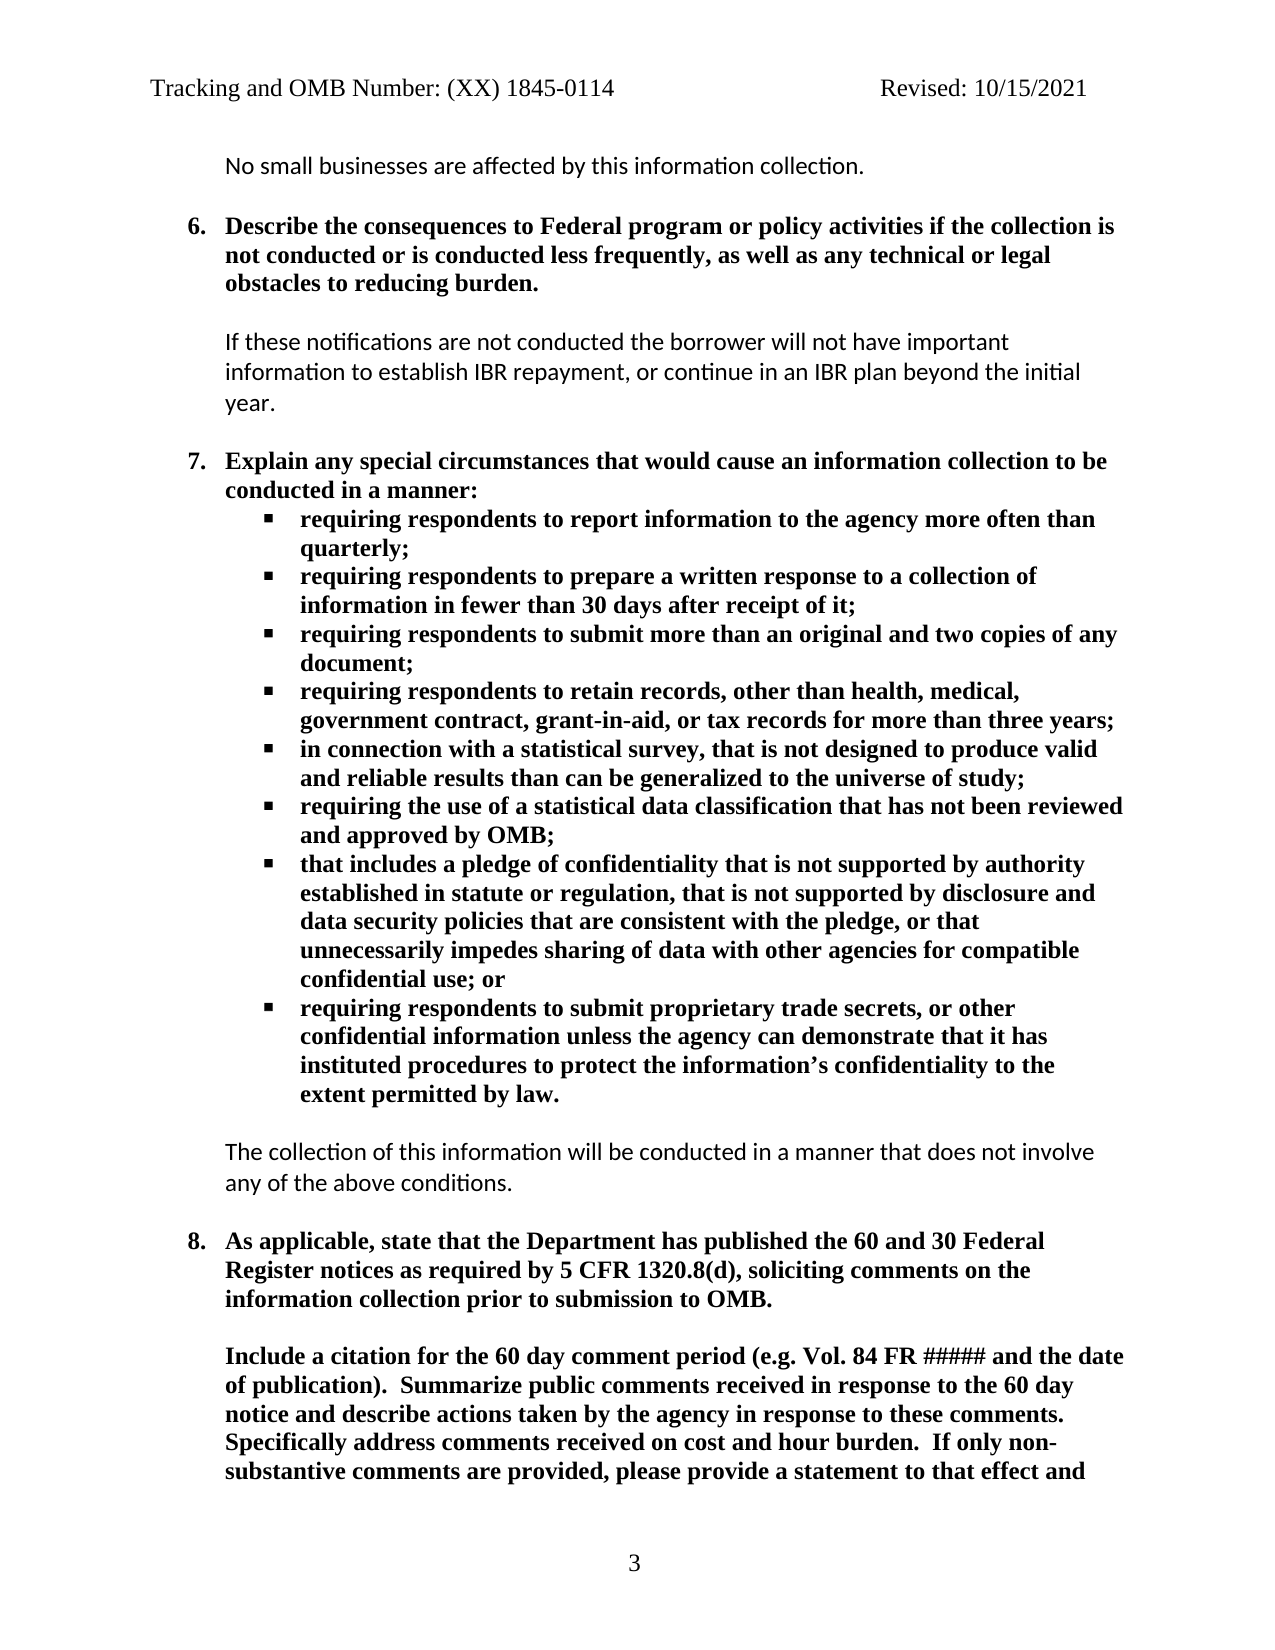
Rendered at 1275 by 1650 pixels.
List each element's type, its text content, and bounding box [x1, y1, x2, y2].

list requiring respondents to submit proprietary trade secrets, or other confidential information unless the agency can demonstrate that it has instituted procedures to protect the information’s confidentiality to the extent permitted by law. [262, 993, 1125, 1108]
list Describe the consequences to Federal program or policy activities if the collection is not conducted or is conducted less frequently, as well as any technical or legal obstacles to reducing burden. [187, 211, 1125, 297]
list No small businesses are affected by this information collection. [225, 150, 1125, 181]
text The collection of this information will be conducted in a manner that does not involve any of the above conditions. [225, 1136, 1125, 1197]
list in connection with a statistical survey, that is not designed to produce valid and reliable results than can be generalized to the universe of study; [262, 734, 1125, 791]
list that includes a pledge of confidentiality that is not supported by authority established in statute or regulation, that is not supported by disclosure and data security policies that are consistent with the pledge, or that unnecessarily impedes sharing of data with other agencies for compatible confidential use; or [262, 849, 1125, 993]
list requiring respondents to prepare a written response to a collection of information in fewer than 30 days after receipt of it; [262, 561, 1125, 619]
list requiring respondents to submit more than an original and two copies of any document; [262, 619, 1125, 676]
text If these notifications are not conducted the borrower will not have important information to establish IBR repayment, or continue in an IBR plan beyond the initial year. [225, 326, 1125, 418]
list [225, 1341, 1125, 1485]
list requiring respondents to retain records, other than health, medical, government contract, grant-in-aid, or tax records for more than three years; [262, 676, 1125, 734]
list As applicable, state that the Department has published the 60 and 30 Federal Register notices as required by 5 CFR 1320.8(d), soliciting comments on the information collection prior to submission to OMB. [187, 1226, 1125, 1312]
list requiring respondents to report information to the agency more often than quarterly; [262, 504, 1125, 561]
list requiring the use of a statistical data classification that has not been reviewed and approved by OMB; [262, 791, 1125, 849]
list Explain any special circumstances that would cause an information collection to be conducted in a manner: [187, 446, 1125, 504]
